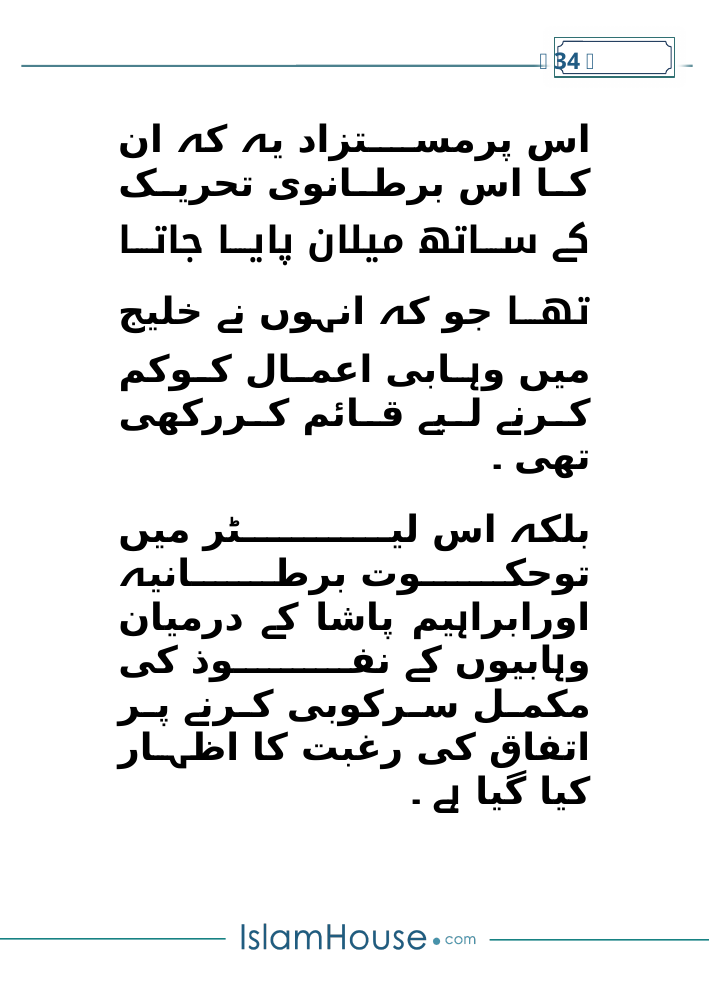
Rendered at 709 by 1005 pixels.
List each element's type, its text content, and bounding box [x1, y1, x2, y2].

text اس پرمستزاد یہ کہ ان کا اس برطانوی تحریک کے ساتھ میلان پایا جاتا تھا جو کہ انہوں نے خلیج میں وہابی اعمال کوکم کرنے لیے قائم کررکھی تھی ۔ [118, 118, 591, 479]
picture [0, 918, 226, 955]
text بلکہ اس لیٹر میں توحکوت برطانیہ اورابراہیم پاشا کے درمیان وہابیوں کے نفوذ کی مکمل سرکوبی کرنے پر اتفاق کی رغبت کا اظہار کیا گيا ہے ۔ [118, 508, 591, 813]
picture [233, 919, 709, 956]
